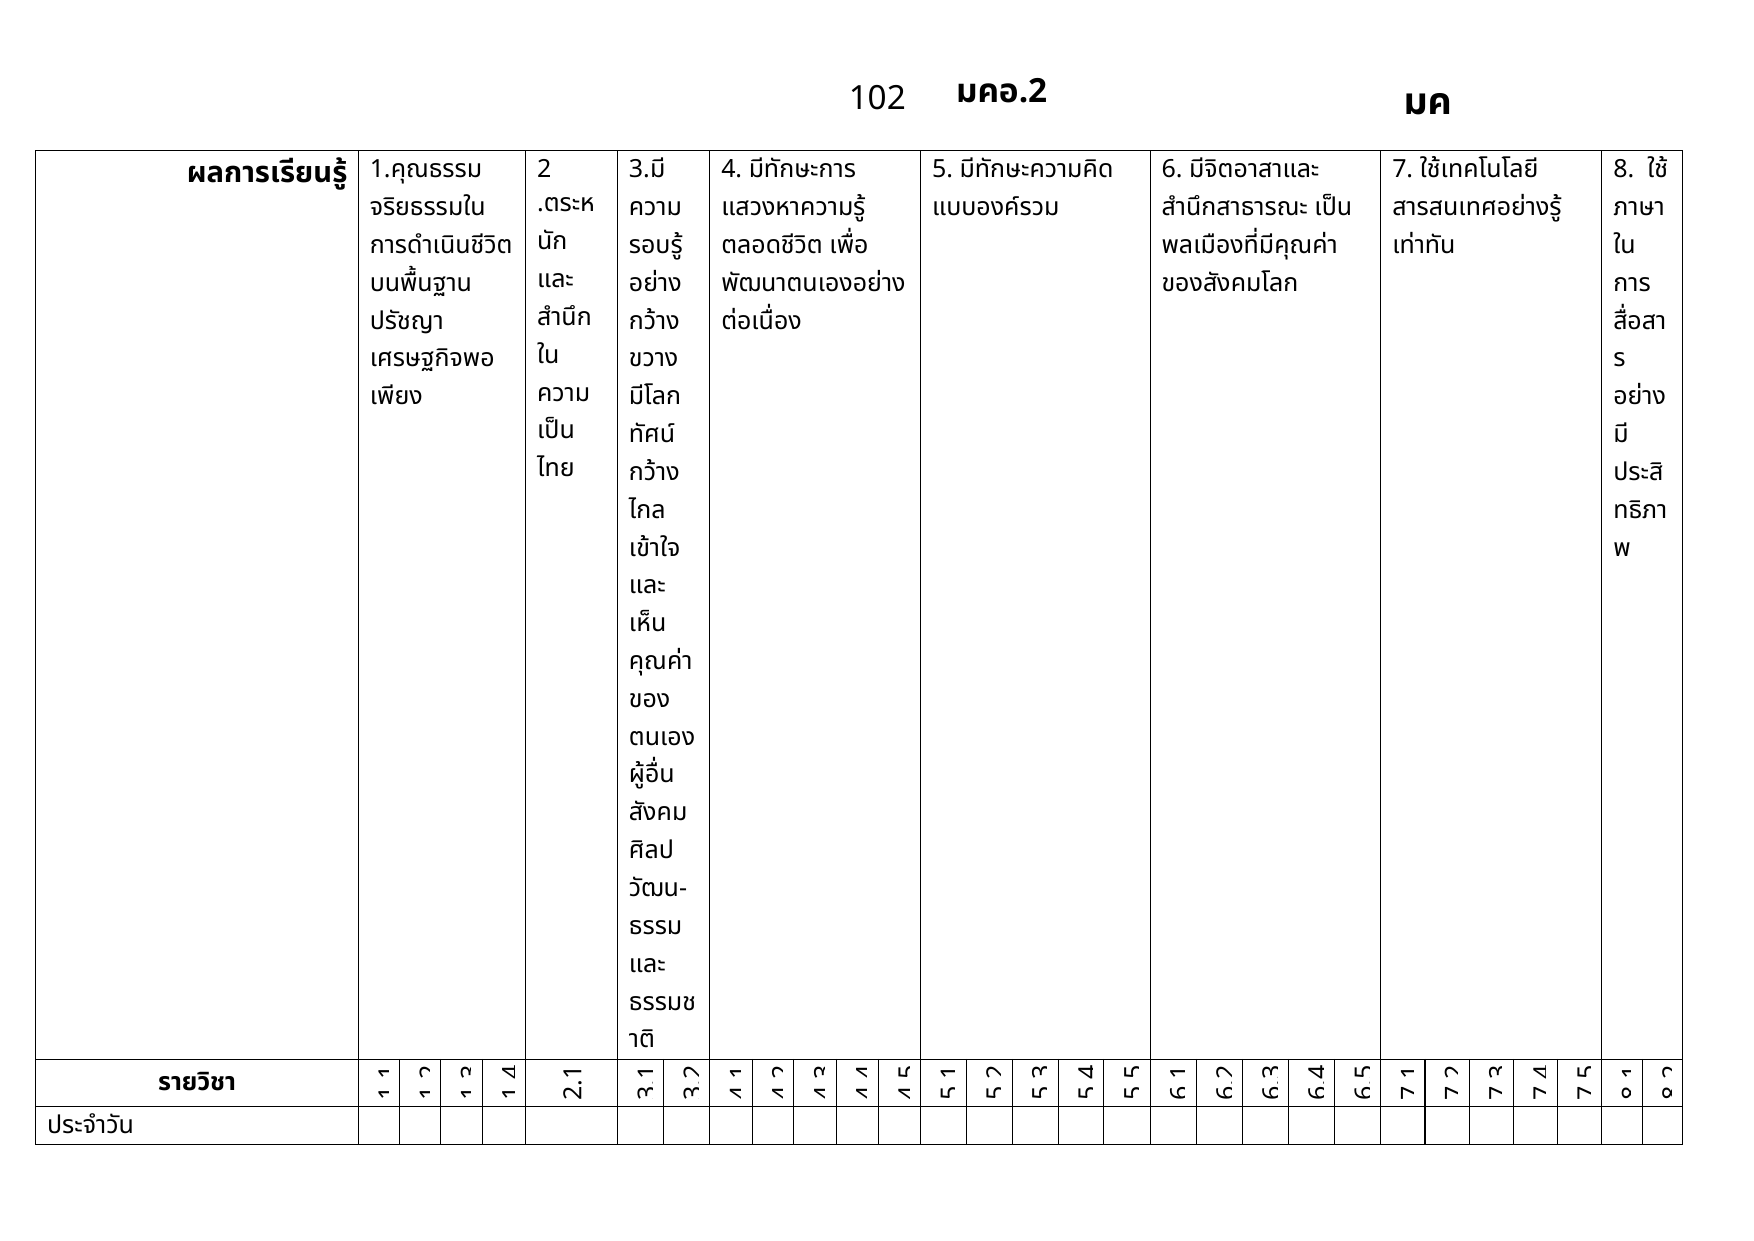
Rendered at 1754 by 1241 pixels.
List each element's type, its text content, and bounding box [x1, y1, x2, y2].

table_cell 6.2 [1197, 1060, 1242, 1106]
table_cell [1470, 1107, 1513, 1144]
table_cell 6.5 [1335, 1060, 1380, 1106]
table_cell [1643, 1107, 1682, 1144]
table_cell 4.2 [753, 1060, 793, 1106]
table_cell [1602, 1107, 1642, 1144]
table_cell 5.4 [1059, 1060, 1103, 1106]
table_cell 4.4 [837, 1060, 878, 1106]
table_cell 1.3 [441, 1060, 482, 1106]
table_cell [483, 1107, 525, 1144]
table_cell [664, 1107, 709, 1144]
table_cell [441, 1107, 482, 1144]
table_cell [1243, 1107, 1288, 1144]
table_cell 5.3 [1013, 1060, 1058, 1106]
table_cell [879, 1107, 920, 1144]
table_cell 6.1 [1151, 1060, 1196, 1106]
table_cell [1197, 1107, 1242, 1144]
table_cell [1104, 1107, 1150, 1144]
table_cell [967, 1107, 1012, 1144]
table_cell [1426, 1107, 1469, 1144]
table_cell [1289, 1107, 1334, 1144]
table_cell 1.4 [483, 1060, 525, 1106]
table_header 6. มีจิตอาสาและสำนึกสาธารณะ เป็นพลเมืองที่มีคุณค่าของสังคมโลก [1151, 151, 1380, 1059]
table_cell [1013, 1107, 1058, 1144]
table_header 4. มีทักษะการแสวงหาความรู้ตลอดชีวิต เพื่อพัฒนาตนเองอย่างต่อเนื่อง [710, 151, 920, 1059]
table_cell 6.3 [1243, 1060, 1288, 1106]
table_cell 7.2 [1426, 1060, 1469, 1106]
table_cell [794, 1107, 836, 1144]
table_header 5. มีทักษะความคิดแบบองค์รวม [921, 151, 1150, 1059]
table_cell [526, 1107, 617, 1144]
table_header 3.มีความรอบรู้อย่างกว้างขวาง มีโลกทัศน์กว้างไกลเข้าใจและเห็นคุณค่าของตนเอง ผู้อื่น สังคม ศิลปวัฒน-ธรรมและธรรมชาติ [618, 151, 709, 1059]
table_cell 7.1 [1381, 1060, 1424, 1106]
table_cell [1381, 1107, 1424, 1144]
table_cell 1.1 [359, 1060, 399, 1106]
table_header 7. ใช้เทคโนโลยีสารสนเทศอย่างรู้เท่าทัน [1381, 151, 1601, 1059]
table_cell 4.5 [879, 1060, 920, 1106]
table_cell 1.2 [400, 1060, 440, 1106]
table_cell [710, 1107, 752, 1144]
table_cell [837, 1107, 878, 1144]
table_cell GES0801 งานช่างในชีวิตประจำวัน [36, 1107, 358, 1144]
table_cell [1514, 1107, 1557, 1144]
table_cell [1335, 1107, 1380, 1144]
table_header 2.ตระหนัก และสำนึกในความเป็นไทย [526, 151, 617, 1059]
table_cell 6.4 [1289, 1060, 1334, 1106]
table_cell [400, 1107, 440, 1144]
table_cell [1059, 1107, 1103, 1144]
table_cell 3.2 [664, 1060, 709, 1106]
table_cell 4.1 [710, 1060, 752, 1106]
table_header ผลการเรียนรู้ [36, 151, 358, 1059]
table_cell [753, 1107, 793, 1144]
table_cell [618, 1107, 663, 1144]
table_cell 4.3 [794, 1060, 836, 1106]
table_cell 5.2 [967, 1060, 1012, 1106]
table_cell 7.3 [1470, 1060, 1513, 1106]
table_cell รายวิชา [36, 1060, 358, 1106]
table_cell 2.1 [526, 1060, 617, 1106]
table_cell 3.1 [618, 1060, 663, 1106]
table_cell [1558, 1107, 1601, 1144]
table_cell 7.5 [1558, 1060, 1601, 1106]
table_cell [1151, 1107, 1196, 1144]
table_cell 8.1 [1602, 1060, 1642, 1106]
table_cell [359, 1107, 399, 1144]
table_cell 5.5 [1104, 1060, 1150, 1106]
table_header 1.คุณธรรม จริยธรรมในการดำเนินชีวิตบนพื้นฐานปรัชญาเศรษฐกิจพอเพียง [359, 151, 525, 1059]
table_cell [921, 1107, 966, 1144]
table_cell 5.1 [921, 1060, 966, 1106]
table_header 8. ใช้ภาษา ในการสื่อสารอย่างมีประสิทธิภาพ [1602, 151, 1682, 1059]
table_cell 7.4 [1514, 1060, 1557, 1106]
table_cell 8.2 [1643, 1060, 1682, 1106]
